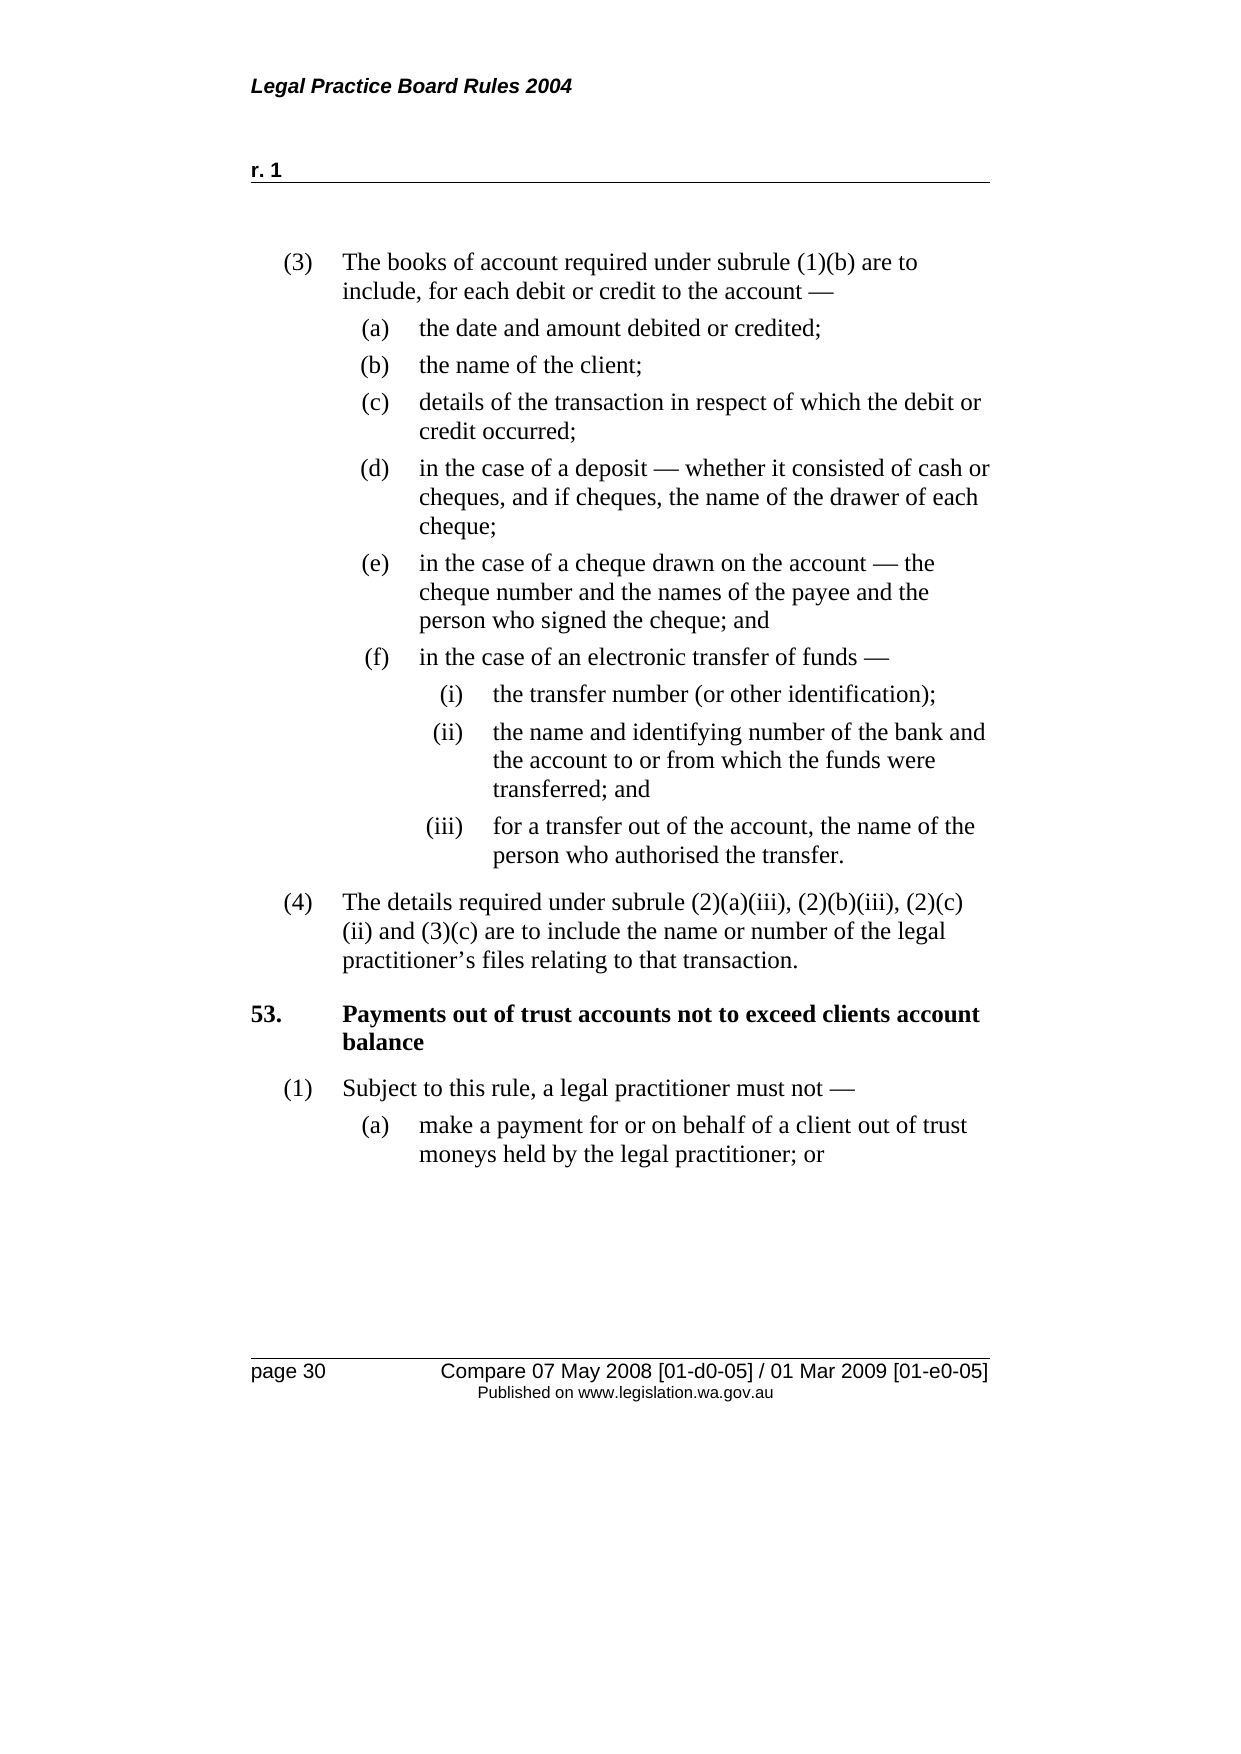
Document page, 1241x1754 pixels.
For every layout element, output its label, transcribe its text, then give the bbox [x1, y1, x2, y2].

subtitle 53. Payments out of trust accounts not to exceed clients account balance [251, 999, 990, 1056]
text (a) make a payment for or on behalf of a client out of trust moneys held by the legal practitioner; or [251, 1110, 990, 1167]
text (1) Subject to this rule, a legal practitioner must not — [251, 1073, 990, 1102]
text (ii) the name and identifying number of the bank and the account to or from which the funds were transferred; and [251, 717, 990, 803]
text (3) The books of account required under subrule (1)(b) are to include, for each debit or credit to the account — [251, 247, 990, 305]
text (f) in the case of an electronic transfer of funds — [251, 642, 990, 671]
text (d) in the case of a deposit — whether it consisted of cash or cheques, and if cheques, the name of the drawer of each cheque; [251, 453, 990, 539]
text (c) details of the transaction in respect of which the debit or credit occurred; [251, 387, 990, 445]
text (4) The details required under subrule (2)(a)(iii), (2)(b)(iii), (2)(c)(ii) and (3)(c) are to include the name or number of the legal practitioner’s files relating to that transaction. [251, 887, 990, 974]
text (e) in the case of a cheque drawn on the account — the cheque number and the names of the payee and the person who signed the cheque; and [251, 548, 990, 634]
text (i) the transfer number (or other identification); [251, 679, 990, 708]
text (iii) for a transfer out of the account, the name of the person who authorised the transfer. [251, 811, 990, 869]
text (b) the name of the client; [251, 350, 990, 379]
text (a) the date and amount debited or credited; [251, 313, 990, 342]
